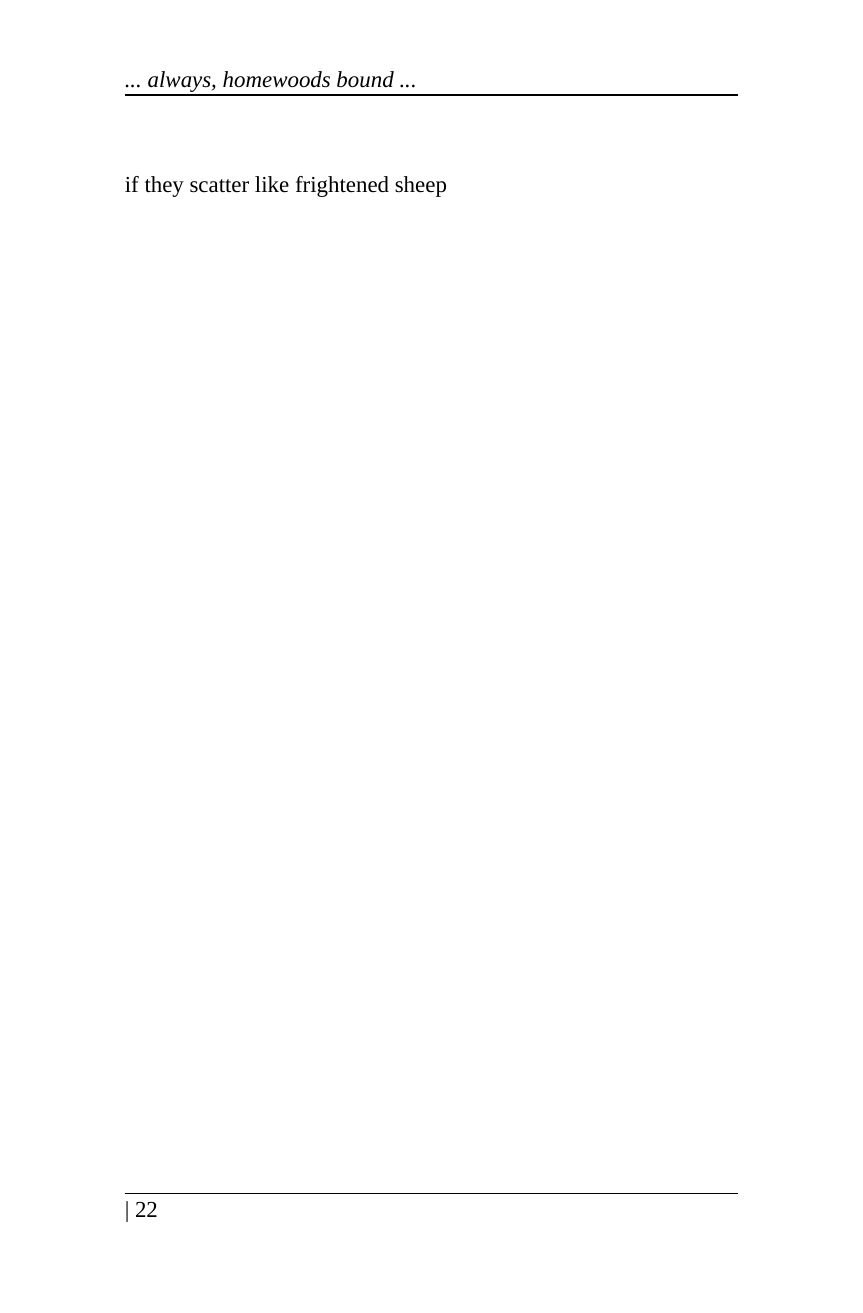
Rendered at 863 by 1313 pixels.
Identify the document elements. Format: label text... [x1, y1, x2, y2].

text if they scatter like frightened sheep [124, 171, 738, 198]
